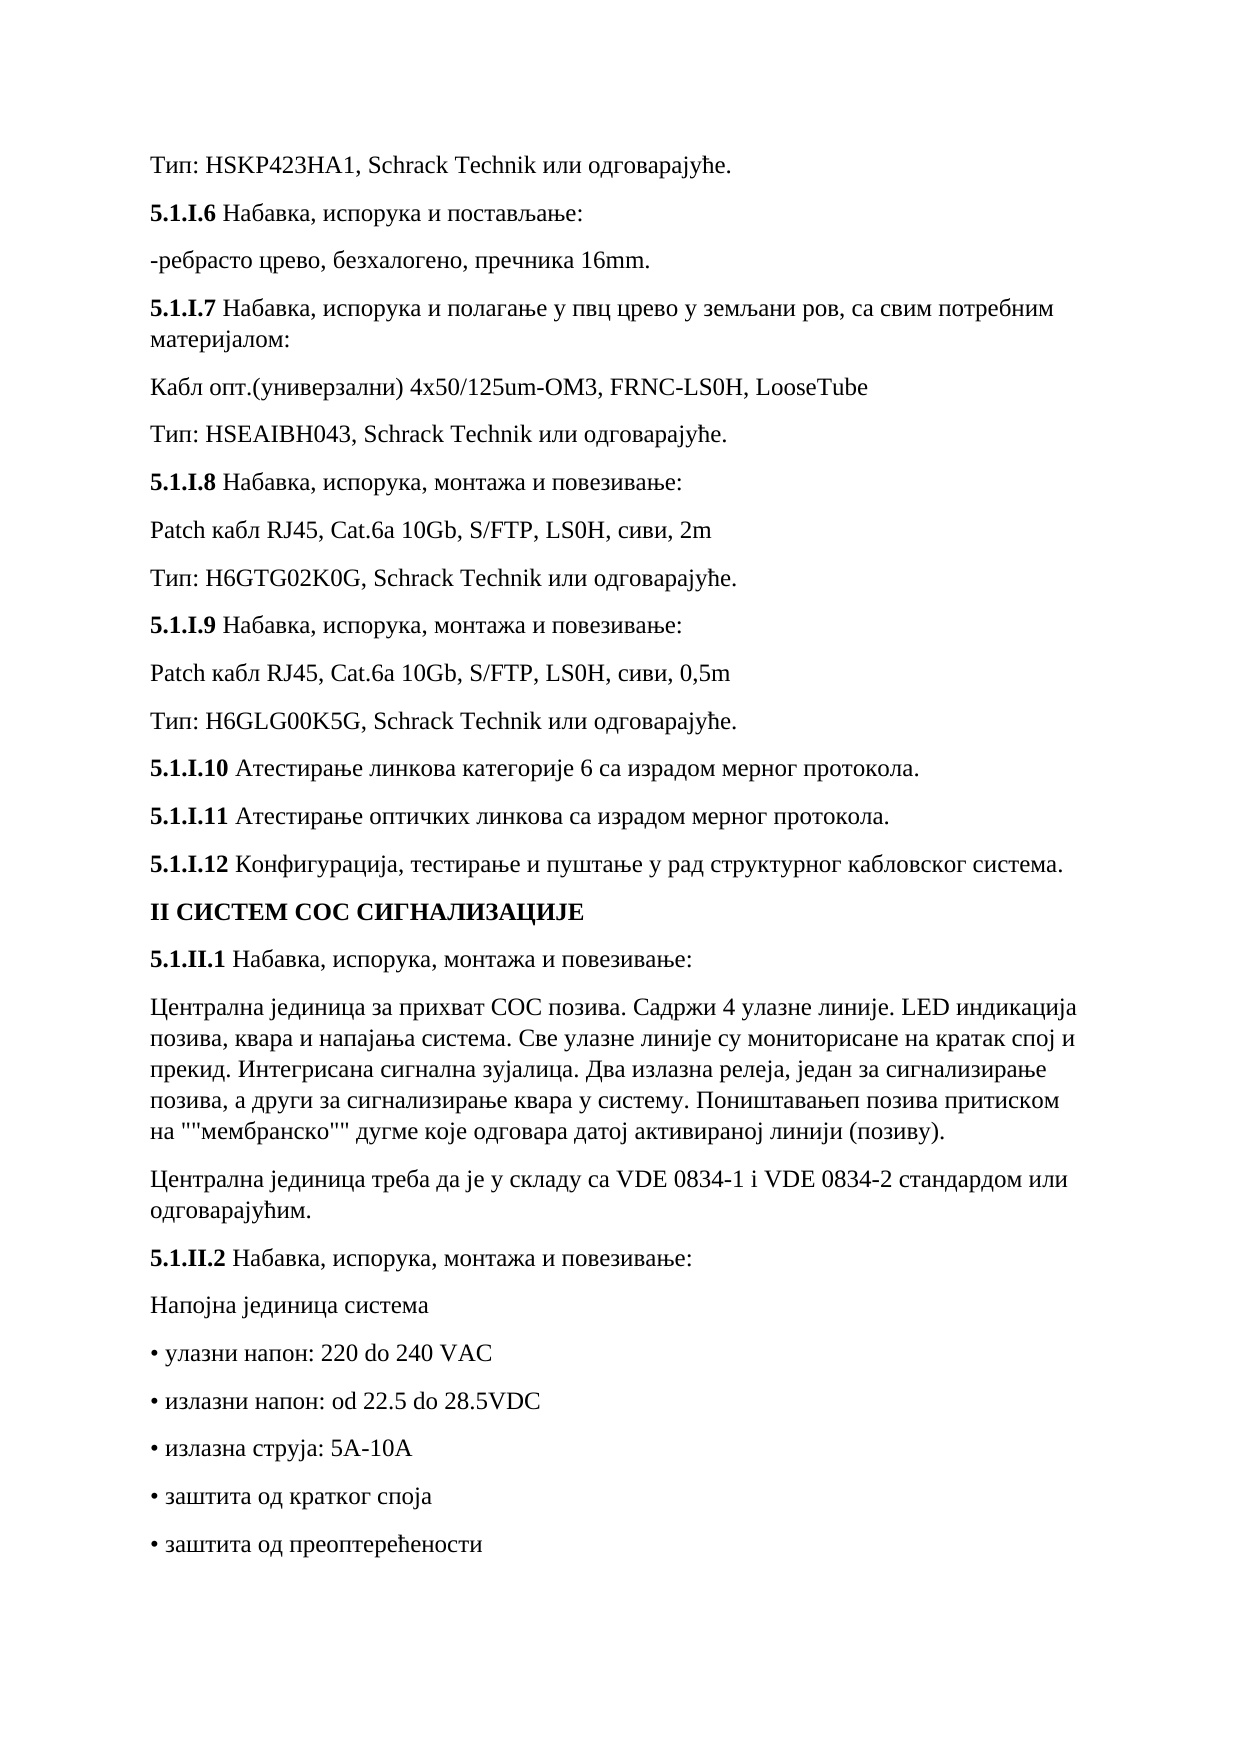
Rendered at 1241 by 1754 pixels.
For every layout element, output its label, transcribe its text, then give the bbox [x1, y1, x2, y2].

text 5.1.II.2 Набавка, испорука, монтажа и повезивање: [150, 1243, 1090, 1271]
text Кабл опт.(универзални) 4x50/125um-OM3, FRNC-LS0H, LooseTube [150, 372, 1090, 401]
text • заштита од преоптерећености [150, 1529, 1090, 1558]
text Централна јединица за прихват СОС позива. Садржи 4 улазне линије. LED индикација позива, квара и напајања система. Све улазне линије су мониторисане на кратак спој и прекид. Интегрисана сигнална зујалица. Два излазна релеја, један за сигнализирање позива, а други за сигнализирање квара у систему. Поништавањеп позива притиском на ""мембранско"" дугме које одговара датој активираној линији (позиву). [150, 992, 1090, 1145]
text 5.1.II.1 Набавка, испорука, монтажа и повезивање: [150, 944, 1090, 973]
text Тип: H6GLG00K5G, Schrack Technik или одговарајуће. [150, 706, 1090, 734]
text -ребрасто црево, безхалогено, пречника 16mm. [150, 245, 1090, 274]
text 5.1.I.10 Атестирање линкова категорије 6 са израдом мерног протокола. [150, 753, 1090, 782]
text • заштита од кратког споја [150, 1481, 1090, 1510]
text 5.1.I.12 Конфигурација, тестирање и пуштање у рад структурног кабловског система. [150, 849, 1090, 878]
text II СИСТЕМ СОС СИГНАЛИЗАЦИЈЕ [150, 897, 1090, 925]
text Тип: HSEAIBH043, Schrack Technik или одговарајуће. [150, 419, 1090, 448]
text Тип: H6GTG02K0G, Schrack Technik или одговарајуће. [150, 563, 1090, 591]
text Централна јединица треба да је у складу са VDE 0834-1 i VDE 0834-2 стандардом или одговарајућим. [150, 1164, 1090, 1224]
text Patch кабл RJ45, Cat.6a 10Gb, S/FTP, LS0H, сиви, 0,5m [150, 658, 1090, 687]
text 5.1.I.7 Набавка, испорука и полагање у пвц црево у земљани ров, са свим потребним материјалом: [150, 293, 1090, 353]
text • излазни напон: od 22.5 do 28.5VDC [150, 1386, 1090, 1414]
text 5.1.I.9 Набавка, испорука, монтажа и повезивање: [150, 610, 1090, 639]
text Тип: HSKP423HA1, Schrack Technik или одговарајуће. [150, 150, 1090, 179]
text 5.1.I.6 Набавка, испорука и постављање: [150, 198, 1090, 226]
text Patch кабл RJ45, Cat.6a 10Gb, S/FTP, LS0H, сиви, 2m [150, 515, 1090, 544]
text • улазни напон: 220 do 240 VAC [150, 1338, 1090, 1367]
text 5.1.I.8 Набавка, испорука, монтажа и повезивање: [150, 467, 1090, 496]
text Напојна јединица система [150, 1290, 1090, 1319]
text • излазна струја: 5A-10A [150, 1433, 1090, 1462]
text 5.1.I.11 Атестирање оптичких линкова са израдом мерног протокола. [150, 801, 1090, 830]
